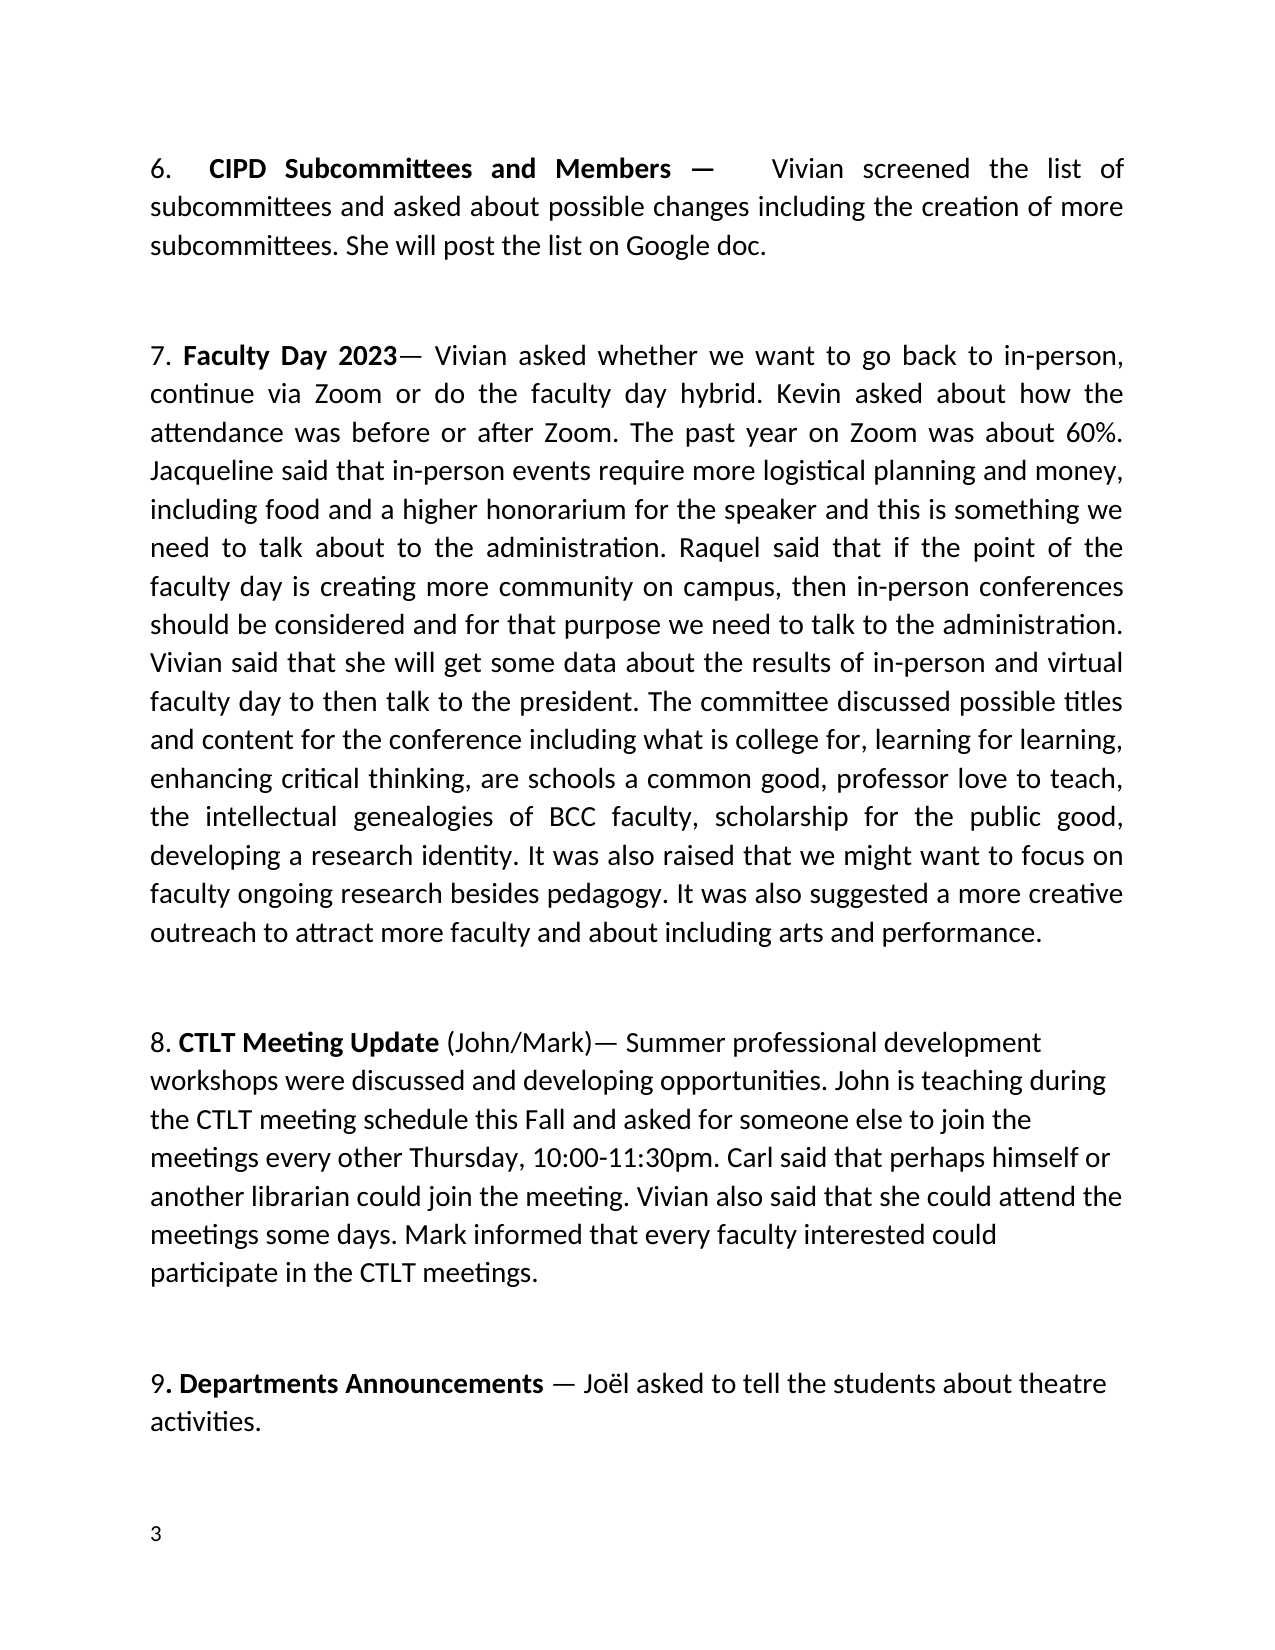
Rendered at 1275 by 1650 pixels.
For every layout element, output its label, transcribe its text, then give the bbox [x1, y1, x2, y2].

text 9. Departments Announcements — Joël asked to tell the students about theatre activities. [150, 1365, 1125, 1439]
text 7. Faculty Day 2023— Vivian asked whether we want to go back to in-person, continue via Zoom or do the faculty day hybrid. Kevin asked about how the attendance was before or after Zoom. The past year on Zoom was about 60%. Jacqueline said that in-person events require more logistical planning and money, including food and a higher honorarium for the speaker and this is something we need to talk about to the administration. Raquel said that if the point of the faculty day is creating more community on campus, then in-person conferences should be considered and for that purpose we need to talk to the administration. Vivian said that she will get some data about the results of in-person and virtual faculty day to then talk to the president. The committee discussed possible titles and content for the conference including what is college for, learning for learning, enhancing critical thinking, are schools a common good, professor love to teach, the intellectual genealogies of BCC faculty, scholarship for the public good, developing a research identity. It was also raised that we might want to focus on faculty ongoing research besides pedagogy. It was also suggested a more creative outreach to attract more faculty and about including arts and performance. [150, 337, 1125, 949]
text 6. CIPD Subcommittees and Members — Vivian screened the list of subcommittees and asked about possible changes including the creation of more subcommittees. She will post the list on Google doc. [150, 150, 1125, 262]
text 8. CTLT Meeting Update (John/Mark)— Summer professional development workshops were discussed and developing opportunities. John is teaching during the CTLT meeting schedule this Fall and asked for someone else to join the meetings every other Thursday, 10:00-11:30pm. Carl said that perhaps himself or another librarian could join the meeting. Vivian also said that she could attend the meetings some days. Mark informed that every faculty interested could participate in the CTLT meetings. [150, 1024, 1125, 1290]
